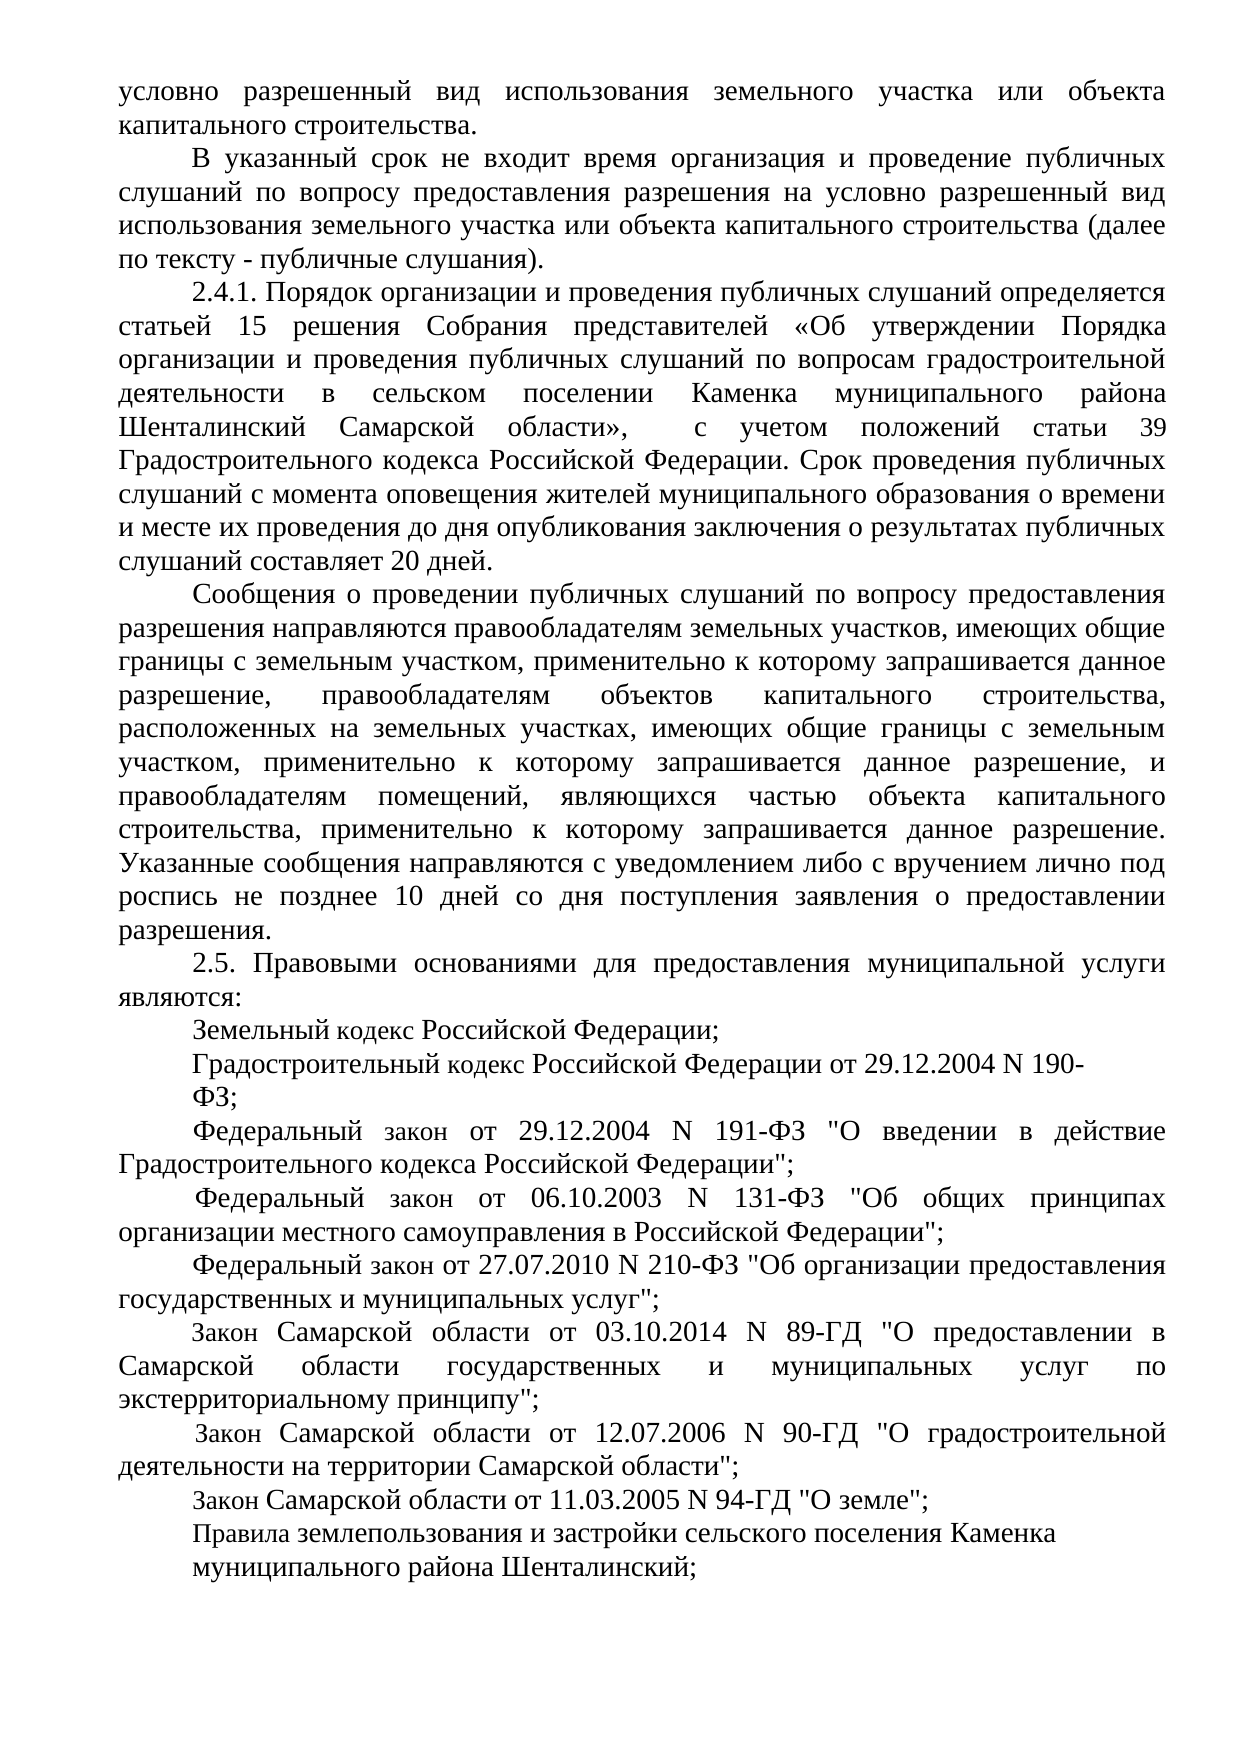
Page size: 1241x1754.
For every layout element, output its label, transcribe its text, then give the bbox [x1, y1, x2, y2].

text Правила землепользования и застройки сельского поселения Каменка муниципального района Шенталинский; [192, 1516, 1167, 1583]
text Федеральный закон от 27.07.2010 N 210-ФЗ "Об организации предоставления государственных и муниципальных услуг"; [118, 1248, 1167, 1315]
text Закон Самарской области от 11.03.2005 N 94-ГД "О земле"; [192, 1483, 1167, 1516]
text Закон Самарской области от 03.10.2014 N 89-ГД "О предоставлении в Самарской области государственных и муниципальных услуг по экстерриториальному принципу"; [118, 1315, 1167, 1416]
text 2.4.1. Порядок организации и проведения публичных слушаний определяется статьей 15 решения Собрания представителей «Об утверждении Порядка организации и проведения публичных слушаний по вопросам градостроительной деятельности в сельском поселении Каменка муниципального района Шенталинский Самарской области», с учетом положений статьи 39 Градостроительного кодекса Российской Федерации. Срок проведения публичных слушаний с момента оповещения жителей муниципального образования о времени и месте их проведения до дня опубликования заключения о результатах публичных слушаний составляет 20 дней. [118, 275, 1167, 577]
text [118, 74, 1167, 141]
text Федеральный закон от 06.10.2003 N 131-ФЗ "Об общих принципах организации местного самоуправления в Российской Федерации"; [118, 1181, 1167, 1248]
text Земельный кодекс Российской Федерации; [192, 1013, 1167, 1047]
text Федеральный закон от 29.12.2004 N 191-ФЗ "О введении в действие Градостроительного кодекса Российской Федерации"; [118, 1114, 1167, 1181]
text 2.5. Правовыми основаниями для предоставления муниципальной услуги являются: [118, 946, 1167, 1013]
text Градостроительный кодекс Российской Федерации от 29.12.2004 N 190- [192, 1047, 1167, 1080]
text В указанный срок не входит время организация и проведение публичных слушаний по вопросу предоставления разрешения на условно разрешенный вид использования земельного участка или объекта капитального строительства (далее по тексту - публичные слушания). [118, 141, 1167, 275]
text Сообщения о проведении публичных слушаний по вопросу предоставления разрешения направляются правообладателям земельных участков, имеющих общие границы с земельным участком, применительно к которому запрашивается данное разрешение, правообладателям объектов капитального строительства, расположенных на земельных участках, имеющих общие границы с земельным участком, применительно к которому запрашивается данное разрешение, и правообладателям помещений, являющихся частью объекта капитального строительства, применительно к которому запрашивается данное разрешение. Указанные сообщения направляются с уведомлением либо с вручением лично под роспись не позднее 10 дней со дня поступления заявления о предоставлении разрешения. [118, 577, 1167, 946]
text ФЗ; [118, 1080, 1167, 1114]
text Закон Самарской области от 12.07.2006 N 90-ГД "О градостроительной деятельности на территории Самарской области"; [118, 1416, 1167, 1483]
